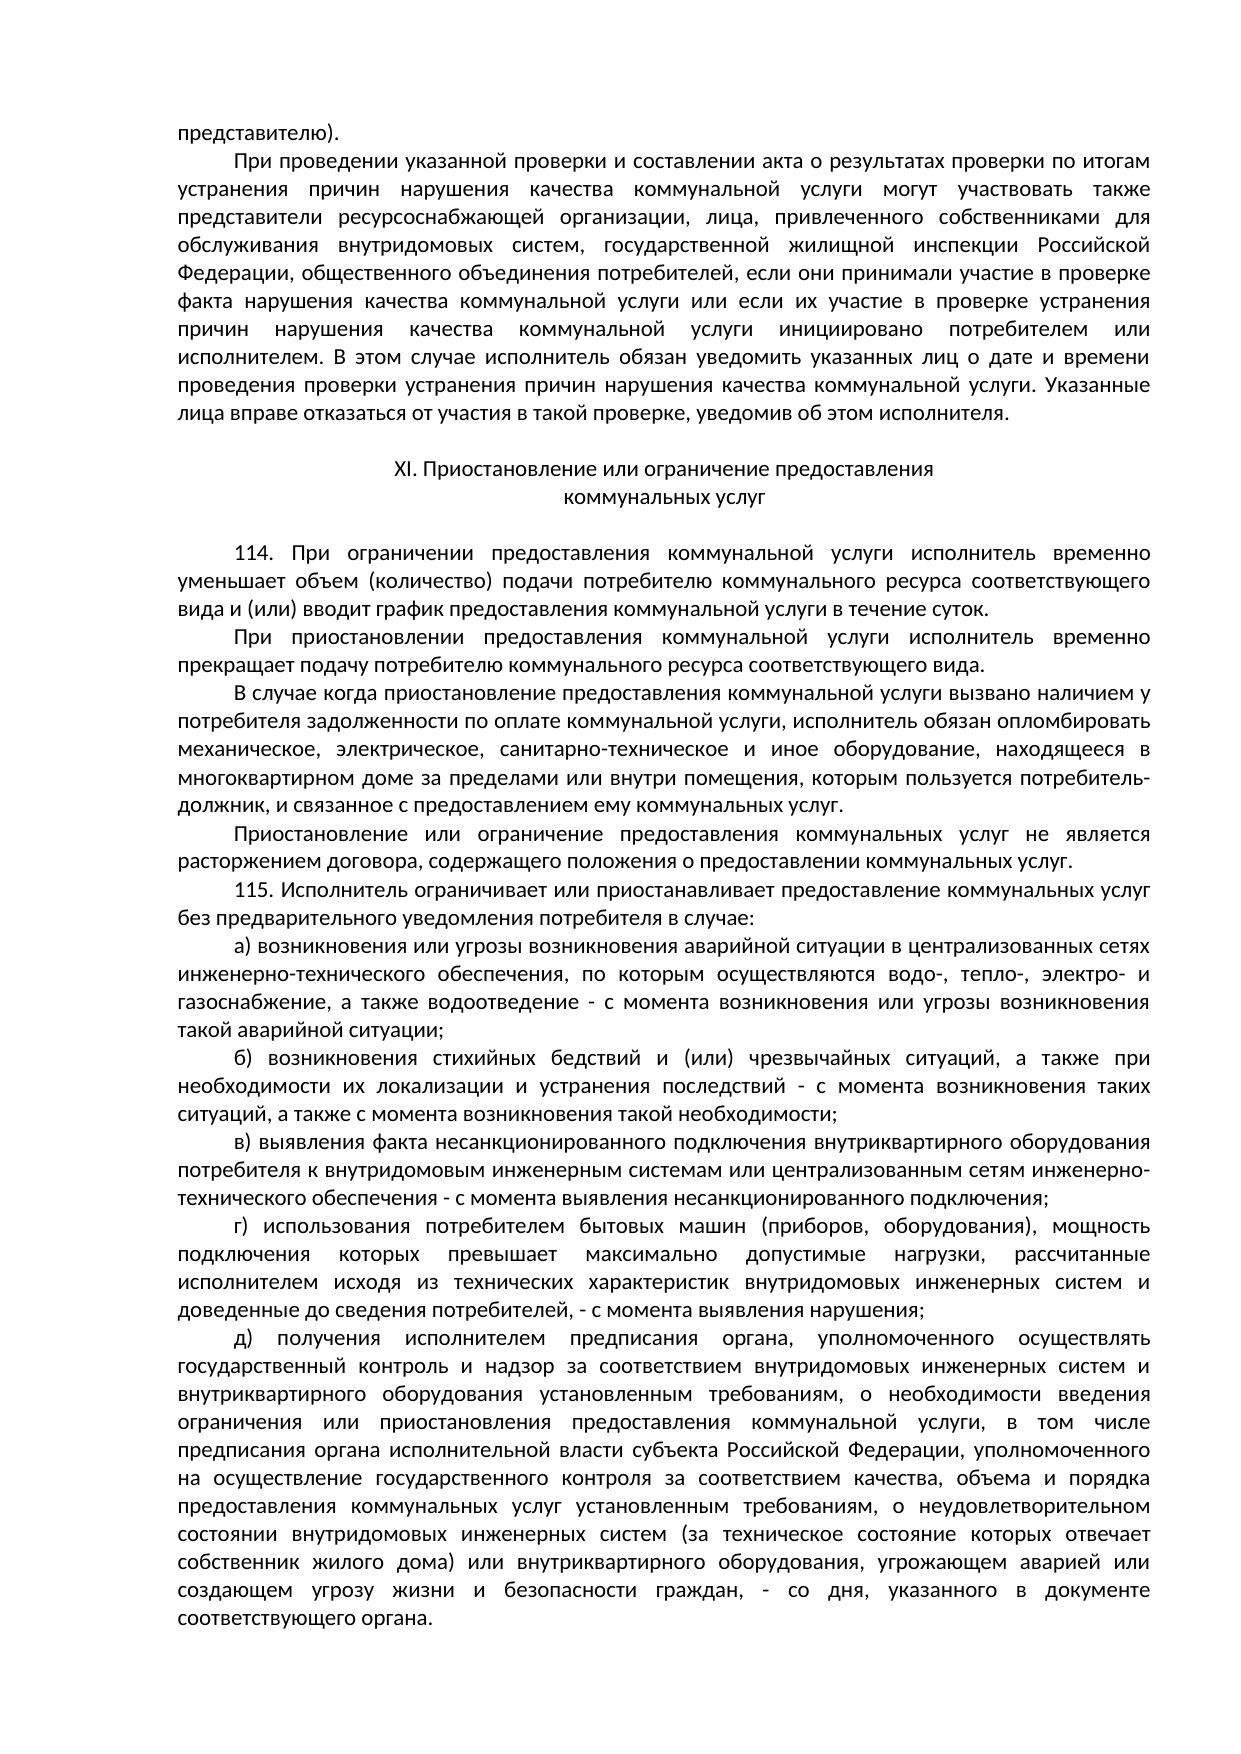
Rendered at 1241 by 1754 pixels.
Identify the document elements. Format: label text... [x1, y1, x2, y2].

text д) получения исполнителем предписания органа, уполномоченного осуществлять государственный контроль и надзор за соответствием внутридомовых инженерных систем и внутриквартирного оборудования установленным требованиям, о необходимости введения ограничения или приостановления предоставления коммунальной услуги, в том числе предписания органа исполнительной власти субъекта Российской Федерации, уполномоченного на осуществление государственного контроля за соответствием качества, объема и порядка предоставления коммунальных услуг установленным требованиям, о неудовлетворительном состоянии внутридомовых инженерных систем (за техническое состояние которых отвечает собственник жилого дома) или внутриквартирного оборудования, угрожающем аварией или создающем угрозу жизни и безопасности граждан, - со дня, указанного в документе соответствующего органа. [177, 1323, 1152, 1631]
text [177, 118, 1152, 146]
text а) возникновения или угрозы возникновения аварийной ситуации в централизованных сетях инженерно-технического обеспечения, по которым осуществляются водо-, тепло-, электро- и газоснабжение, а также водоотведение - с момента возникновения или угрозы возникновения такой аварийной ситуации; [177, 931, 1152, 1043]
text 114. При ограничении предоставления коммунальной услуги исполнитель временно уменьшает объем (количество) подачи потребителю коммунального ресурса соответствующего вида и (или) вводит график предоставления коммунальной услуги в течение суток. [177, 538, 1152, 622]
text При приостановлении предоставления коммунальной услуги исполнитель временно прекращает подачу потребителю коммунального ресурса соответствующего вида. [177, 622, 1152, 678]
text б) возникновения стихийных бедствий и (или) чрезвычайных ситуаций, а также при необходимости их локализации и устранения последствий - с момента возникновения таких ситуаций, а также с момента возникновения такой необходимости; [177, 1043, 1152, 1127]
text 115. Исполнитель ограничивает или приостанавливает предоставление коммунальных услуг без предварительного уведомления потребителя в случае: [177, 875, 1152, 931]
text В случае когда приостановление предоставления коммунальной услуги вызвано наличием у потребителя задолженности по оплате коммунальной услуги, исполнитель обязан опломбировать механическое, электрическое, санитарно-техническое и иное оборудование, находящееся в многоквартирном доме за пределами или внутри помещения, которым пользуется потребитель-должник, и связанное с предоставлением ему коммунальных услуг. [177, 678, 1152, 819]
text коммунальных услуг [177, 482, 1152, 510]
text в) выявления факта несанкционированного подключения внутриквартирного оборудования потребителя к внутридомовым инженерным системам или централизованным сетям инженерно-технического обеспечения - с момента выявления несанкционированного подключения; [177, 1127, 1152, 1211]
text г) использования потребителем бытовых машин (приборов, оборудования), мощность подключения которых превышает максимально допустимые нагрузки, рассчитанные исполнителем исходя из технических характеристик внутридомовых инженерных систем и доведенные до сведения потребителей, - с момента выявления нарушения; [177, 1211, 1152, 1323]
text XI. Приостановление или ограничение предоставления [177, 454, 1152, 482]
text Приостановление или ограничение предоставления коммунальных услуг не является расторжением договора, содержащего положения о предоставлении коммунальных услуг. [177, 819, 1152, 875]
text При проведении указанной проверки и составлении акта о результатах проверки по итогам устранения причин нарушения качества коммунальной услуги могут участвовать также представители ресурсоснабжающей организации, лица, привлеченного собственниками для обслуживания внутридомовых систем, государственной жилищной инспекции Российской Федерации, общественного объединения потребителей, если они принимали участие в проверке факта нарушения качества коммунальной услуги или если их участие в проверке устранения причин нарушения качества коммунальной услуги инициировано потребителем или исполнителем. В этом случае исполнитель обязан уведомить указанных лиц о дате и времени проведения проверки устранения причин нарушения качества коммунальной услуги. Указанные лица вправе отказаться от участия в такой проверке, уведомив об этом исполнителя. [177, 146, 1152, 426]
